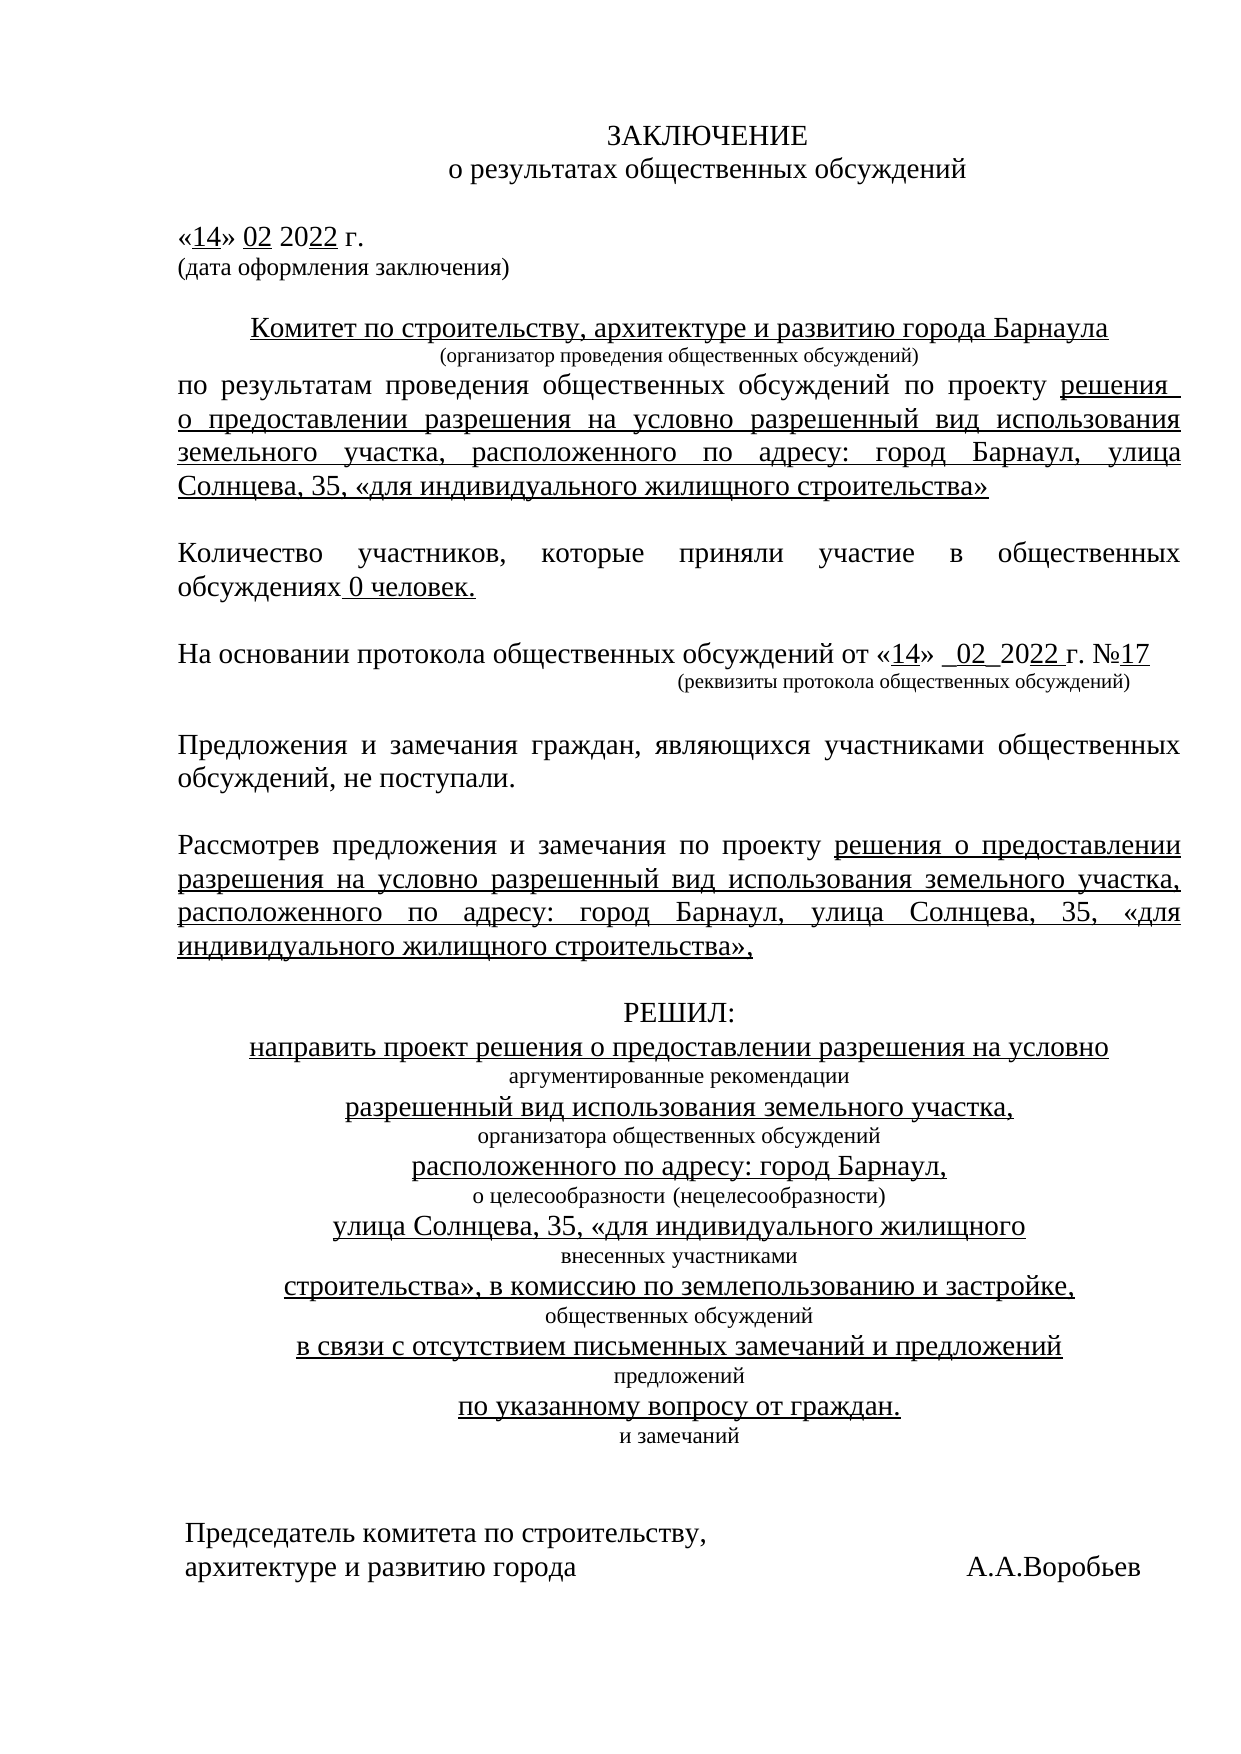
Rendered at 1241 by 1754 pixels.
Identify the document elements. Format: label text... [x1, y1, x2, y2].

text ЗАКЛЮЧЕНИЕ [177, 118, 1181, 152]
text «14» 02 2022 г. [177, 219, 1181, 252]
text по указанному вопросу от граждан. [177, 1388, 1181, 1422]
text Количество участников, которые приняли участие в общественных обсуждениях 0 человек. [177, 535, 1181, 602]
text Рассмотрев предложения и замечания по проекту решения о предоставлении разрешения на условно разрешенный вид использования земельного участка, расположенного по адресу: город Барнаул, улица Солнцева, 35, «для индивидуального жилищного строительства», [177, 891, 1181, 924]
text разрешенный вид использования земельного участка, [177, 1089, 1181, 1122]
text и замечаний [177, 1422, 1181, 1448]
text Рассмотрев предложения и замечания по проекту решения о предоставлении разрешения на условно разрешенный вид использования земельного участка, расположенного по адресу: город Барнаул, улица Солнцева, 35, «для индивидуального жилищного строительства», [177, 925, 1181, 962]
text аргументированные рекомендации [177, 1062, 1181, 1089]
text Предложения и замечания граждан, являющихся участниками общественных обсуждений, не поступали. [177, 727, 1181, 794]
text внесенных участниками [177, 1242, 1181, 1268]
text РЕШИЛ: [177, 995, 1181, 1029]
text по результатам проведения общественных обсуждений по проекту решения о предоставлении разрешения на условно разрешенный вид использования земельного участка, расположенного по адресу: город Барнаул, улица Солнцева, 35, «для индивидуального жилищного строительства» [177, 465, 1181, 502]
text о результатах общественных обсуждений [177, 152, 1181, 185]
text в связи с отсутствием письменных замечаний и предложений [177, 1328, 1181, 1362]
text улица Солнцева, 35, «для индивидуального жилищного [177, 1208, 1181, 1242]
text о целесообразности (нецелесообразности) [177, 1182, 1181, 1208]
text предложений [177, 1362, 1181, 1388]
text общественных обсуждений [177, 1302, 1181, 1328]
text (реквизиты протокола общественных обсуждений) [177, 669, 1181, 693]
text направить проект решения о предоставлении разрешения на условно [177, 1029, 1181, 1062]
text (организатор проведения общественных обсуждений) [177, 343, 1181, 367]
text Рассмотрев предложения и замечания по проекту решения о предоставлении разрешения на условно разрешенный вид использования земельного участка, расположенного по адресу: город Барнаул, улица Солнцева, 35, «для индивидуального жилищного строительства», [177, 827, 1181, 890]
text организатора общественных обсуждений [177, 1122, 1181, 1148]
text расположенного по адресу: город Барнаул, [177, 1148, 1181, 1182]
table_header А.А.Воробьев [879, 1515, 1159, 1582]
text по результатам проведения общественных обсуждений по проекту решения о предоставлении разрешения на условно разрешенный вид использования земельного участка, расположенного по адресу: город Барнаул, улица Солнцева, 35, «для индивидуального жилищного строительства» [177, 431, 1181, 464]
text (дата оформления заключения) [177, 252, 1181, 281]
table_header Председатель комитета по строительству, архитектуре и развитию города [177, 1515, 878, 1582]
text по результатам проведения общественных обсуждений по проекту решения о предоставлении разрешения на условно разрешенный вид использования земельного участка, расположенного по адресу: город Барнаул, улица Солнцева, 35, «для индивидуального жилищного строительства» [177, 367, 1181, 430]
text Комитет по строительству, архитектуре и развитию города Барнаула [177, 310, 1181, 343]
text строительства», в комиссию по землепользованию и застройке, [177, 1268, 1181, 1302]
text На основании протокола общественных обсуждений от «14» _02_2022 г. №17 [177, 636, 1181, 669]
